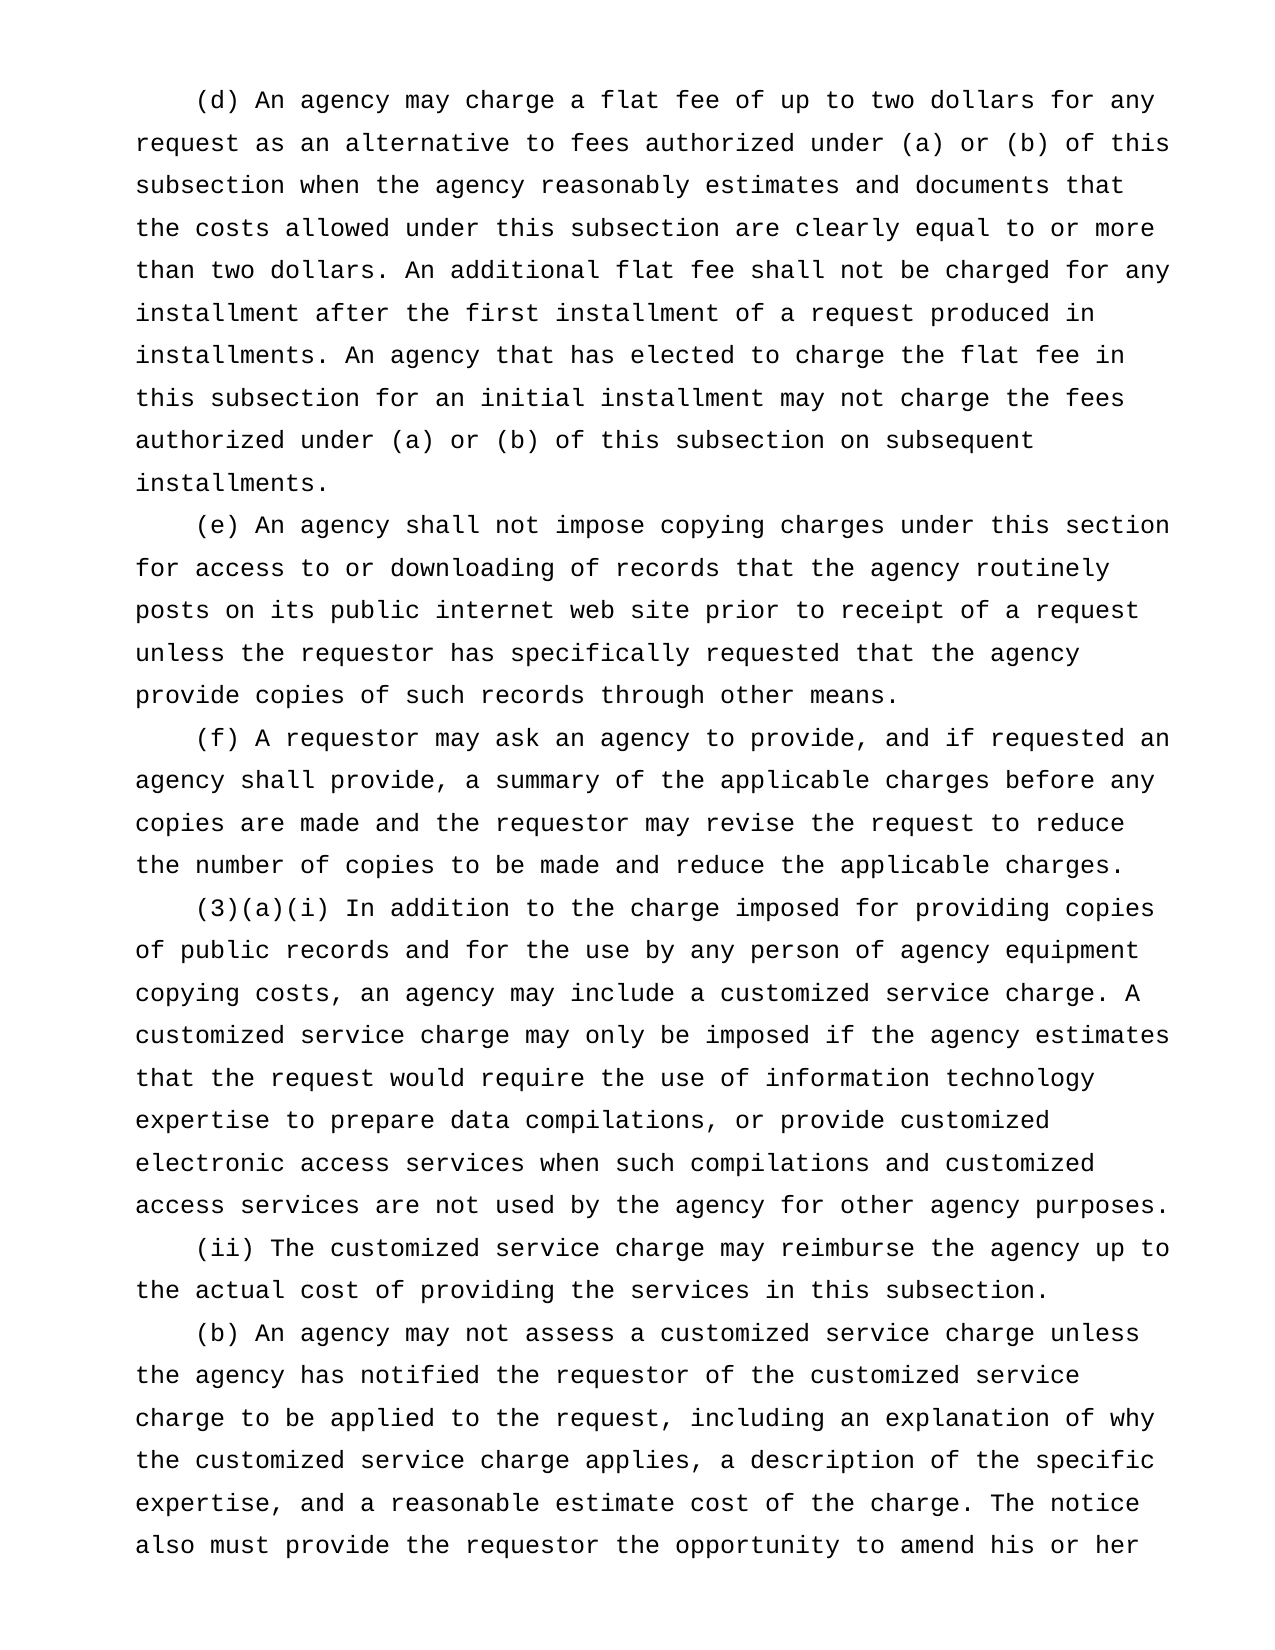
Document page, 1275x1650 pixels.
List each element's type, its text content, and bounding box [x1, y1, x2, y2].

text (f) A requestor may ask an agency to provide, and if requested an agency shall provide, a summary of the applicable charges before any copies are made and the requestor may revise the request to reduce the number of copies to be made and reduce the applicable charges. [135, 712, 1170, 882]
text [135, 1307, 1170, 1562]
text (d) An agency may charge a flat fee of up to two dollars for any request as an alternative to fees authorized under (a) or (b) of this subsection when the agency reasonably estimates and documents that the costs allowed under this subsection are clearly equal to or more than two dollars. An additional flat fee shall not be charged for any installment after the first installment of a request produced in installments. An agency that has elected to charge the flat fee in this subsection for an initial installment may not charge the fees authorized under (a) or (b) of this subsection on subsequent installments. [135, 75, 1170, 500]
text (e) An agency shall not impose copying charges under this section for access to or downloading of records that the agency routinely posts on its public internet web site prior to receipt of a request unless the requestor has specifically requested that the agency provide copies of such records through other means. [135, 500, 1170, 712]
text (ii) The customized service charge may reimburse the agency up to the actual cost of providing the services in this subsection. [135, 1222, 1170, 1307]
text (3)(a)(i) In addition to the charge imposed for providing copies of public records and for the use by any person of agency equipment copying costs, an agency may include a customized service charge. A customized service charge may only be imposed if the agency estimates that the request would require the use of information technology expertise to prepare data compilations, or provide customized electronic access services when such compilations and customized access services are not used by the agency for other agency purposes. [135, 882, 1170, 1222]
